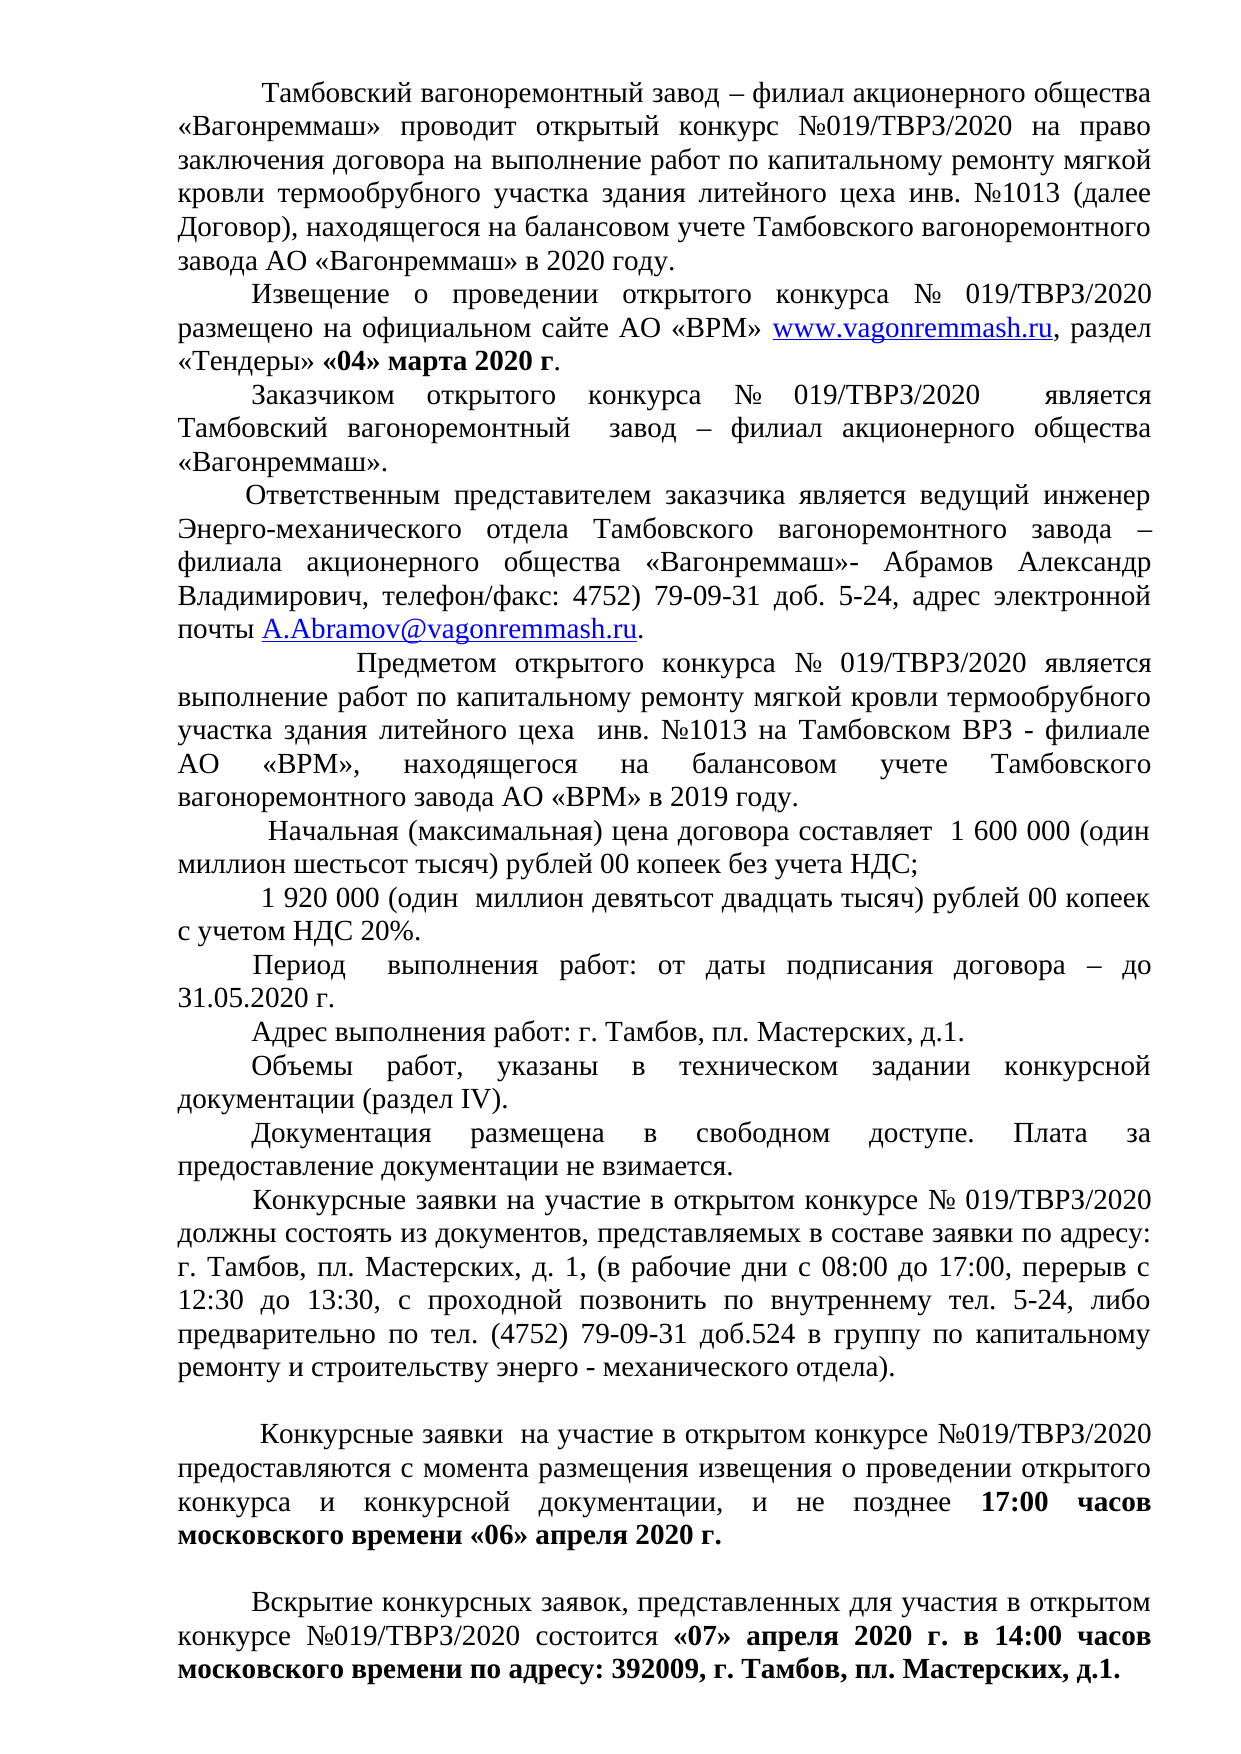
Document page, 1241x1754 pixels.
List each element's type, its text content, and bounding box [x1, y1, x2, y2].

text Период выполнения работ: от даты подписания договора – до 31.05.2020 г. [177, 947, 1152, 1014]
text Конкурсные заявки на участие в открытом конкурсе №019/ТВРЗ/2020 предоставляются с момента размещения извещения о проведении открытого конкурса и конкурсной документации, и не позднее 17:00 часов московского времени «06» апреля 2020 г. [177, 1417, 1152, 1551]
text Извещение о проведении открытого конкурса № 019/ТВРЗ/2020 размещено на официальном сайте АО «ВРМ» www.vagonremmash.ru, раздел «Тендеры» «04» марта 2020 г. [177, 276, 1152, 377]
text Адрес выполнения работ: г. Тамбов, пл. Мастерских, д.1. [177, 1014, 1152, 1048]
text Предметом открытого конкурса № 019/ТВРЗ/2020 является выполнение работ по капитальному ремонту мягкой кровли термообрубного участка здания литейного цеха инв. №1013 на Тамбовском ВРЗ - филиале АО «ВРМ», находящегося на балансовом учете Тамбовского вагоноремонтного завода АО «ВРМ» в 2019 году. [177, 645, 1152, 813]
text Ответственным представителем заказчика является ведущий инженер Энерго-механического отдела Тамбовского вагоноремонтного завода – филиала акционерного общества «Вагонреммаш»- Абрамов Александр Владимирович, телефон/факс: 4752) 79-09-31 доб. 5-24, адрес электронной почты A.Abramov@vagonremmash.ru. [177, 477, 1152, 645]
text Вскрытие конкурсных заявок, представленных для участия в открытом конкурсе №019/ТВРЗ/2020 состоится «07» апреля 2020 г. в 14:00 часов московского времени по адресу: 392009, г. Тамбов, пл. Мастерских, д.1. [177, 1584, 1152, 1685]
text Заказчиком открытого конкурса № 019/ТВРЗ/2020 является Тамбовский вагоноремонтный завод – филиал акционерного общества «Вагонреммаш». [177, 377, 1152, 477]
text Конкурсные заявки на участие в открытом конкурсе № 019/ТВРЗ/2020 должны состоять из документов, представляемых в составе заявки по адресу: г. Тамбов, пл. Мастерских, д. 1, (в рабочие дни с 08:00 до 17:00, перерыв с 12:30 до 13:30, с проходной позвонить по внутреннему тел. 5-24, либо предварительно по тел. (4752) 79-09-31 доб.524 в группу по капитальному ремонту и строительству энерго - механического отдела). [177, 1182, 1152, 1383]
text Тамбовский вагоноремонтный завод – филиал акционерного общества «Вагонреммаш» проводит открытый конкурс №019/ТВРЗ/2020 на право заключения договора на выполнение работ по капитальному ремонту мягкой кровли термообрубного участка здания литейного цеха инв. №1013 (далее Договор), находящегося на балансовом учете Тамбовского вагоноремонтного завода АО «Вагонреммаш» в 2020 году. [177, 75, 1152, 276]
text Документация размещена в свободном доступе. Плата за предоставление документации не взимается. [177, 1115, 1152, 1182]
text Объемы работ, указаны в техническом задании конкурсной документации (раздел IV). [177, 1048, 1152, 1115]
text Начальная (максимальная) цена договора составляет 1 600 000 (один миллион шестьсот тысяч) рублей 00 копеек без учета НДС; [177, 813, 1152, 880]
text 1 920 000 (один миллион девятьсот двадцать тысяч) рублей 00 копеек с учетом НДС 20%. [177, 880, 1152, 947]
